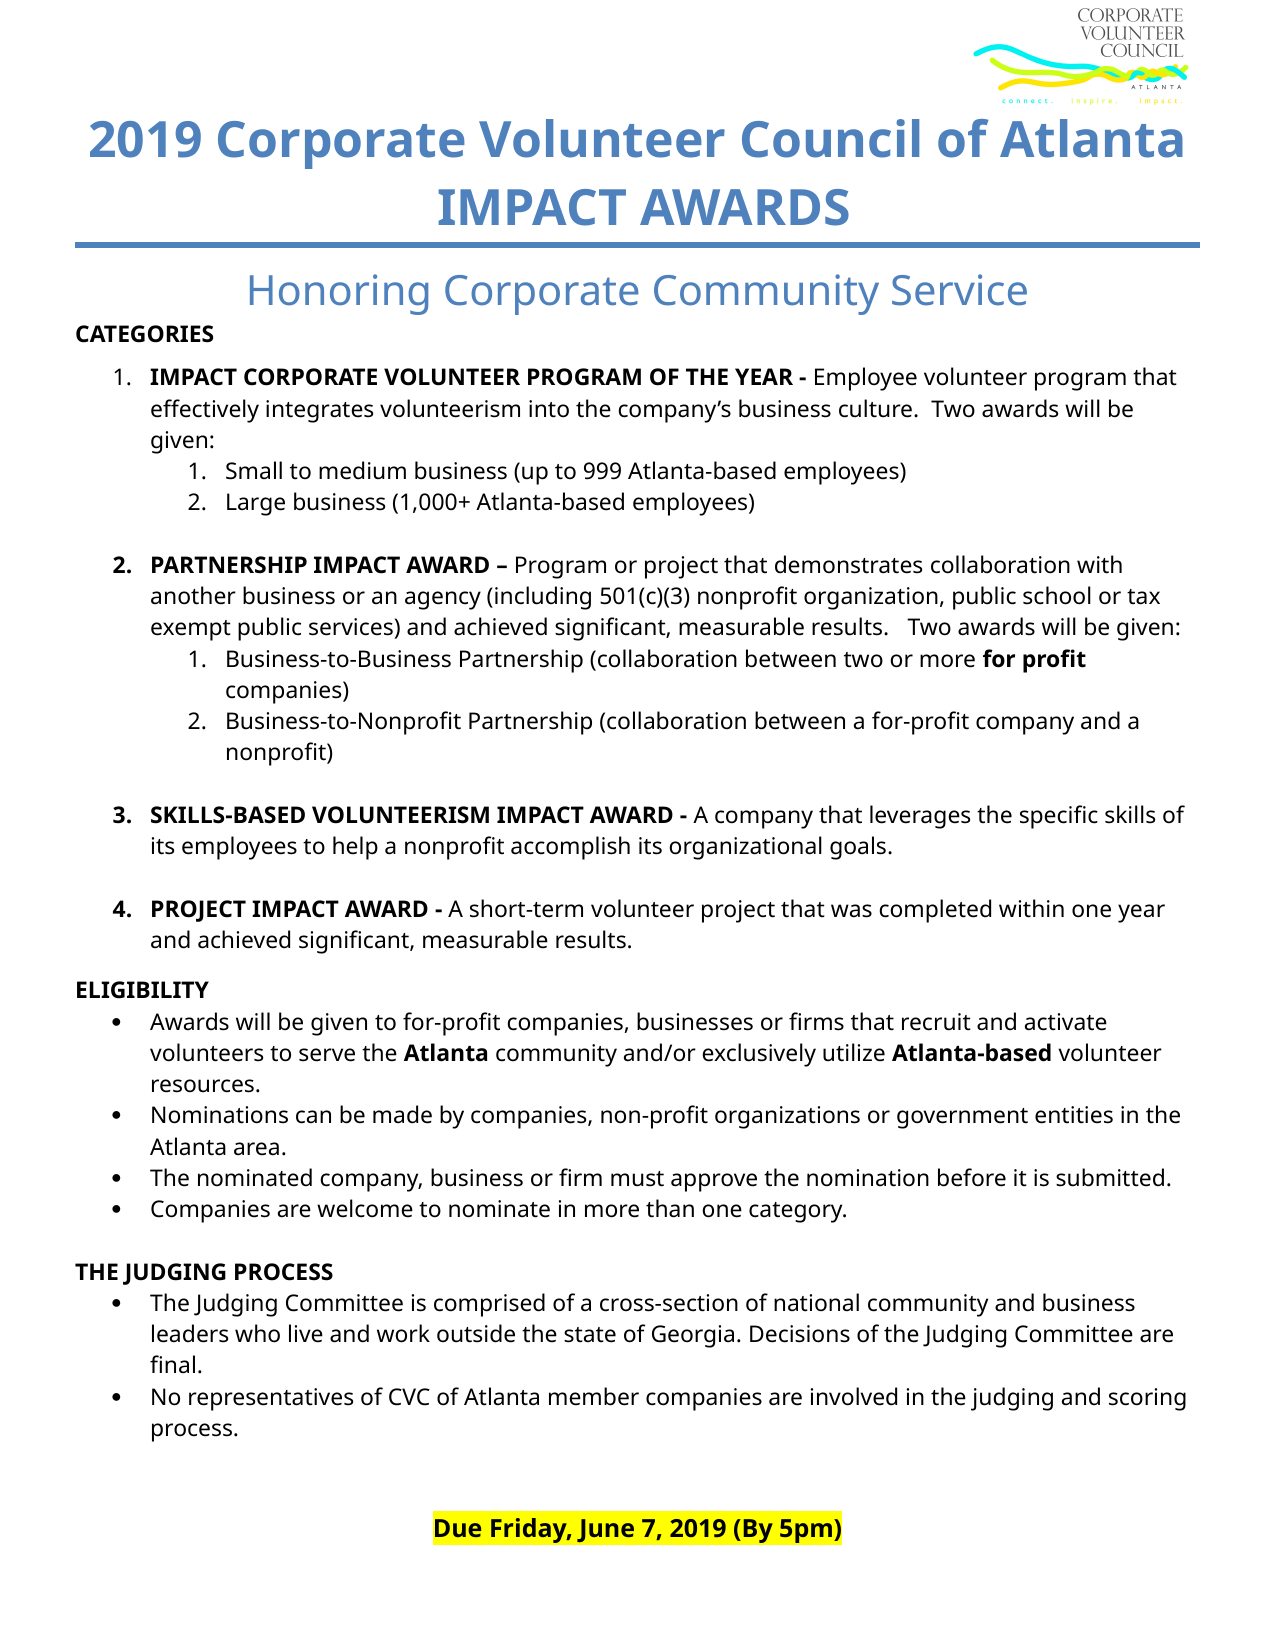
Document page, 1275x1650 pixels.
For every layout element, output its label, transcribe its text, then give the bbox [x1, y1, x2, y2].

picture [937, 0, 1239, 125]
list Large business (1,000+ Atlanta-based employees) [187, 486, 1187, 518]
text IMPACT AWARDS [75, 172, 1200, 242]
list Business-to-Nonprofit Partnership (collaboration between a for-profit company and a nonprofit) [187, 705, 1200, 768]
list PROJECT IMPACT AWARD - A short-term volunteer project that was completed within one year and achieved significant, measurable results. [112, 893, 1200, 955]
list No representatives of CVC of Atlanta member companies are involved in the judging and scoring process. [112, 1381, 1200, 1443]
list Nominations can be made by companies, non-profit organizations or government entities in the Atlanta area. [112, 1099, 1200, 1162]
list Business-to-Business Partnership (collaboration between two or more for profit companies) [187, 643, 1200, 705]
text 2019 Corporate Volunteer Council of Atlanta [75, 104, 1200, 172]
list Small to medium business (up to 999 Atlanta-based employees) [187, 455, 1187, 486]
list Companies are welcome to nominate in more than one category. [112, 1193, 1200, 1224]
text THE JUDGING PROCESS [75, 1256, 1200, 1287]
text Honoring Corporate Community Service [75, 261, 1200, 318]
list IMPACT CORPORATE VOLUNTEER PROGRAM OF THE YEAR - Employee volunteer program that effectively integrates volunteerism into the company’s business culture. Two awards will be given: [112, 361, 1187, 455]
list The Judging Committee is comprised of a cross-section of national community and business leaders who live and work outside the state of Georgia. Decisions of the Judging Committee are final. [112, 1287, 1200, 1381]
text CATEGORIES [75, 318, 1200, 349]
list SKILLS-BASED VOLUNTEERISM IMPACT AWARD - A company that leverages the specific skills of its employees to help a nonprofit accomplish its organizational goals. [112, 799, 1200, 861]
list PARTNERSHIP IMPACT AWARD – Program or project that demonstrates collaboration with another business or an agency (including 501(c)(3) nonprofit organization, public school or tax exempt public services) and achieved significant, measurable results. Two awards will be given: [112, 549, 1200, 643]
list The nominated company, business or firm must approve the nomination before it is submitted. [112, 1162, 1200, 1193]
text ELIGIBILITY [75, 974, 1200, 1006]
list Awards will be given to for-profit companies, businesses or firms that recruit and activate volunteers to serve the Atlanta community and/or exclusively utilize Atlanta-based volunteer resources. [112, 1006, 1200, 1099]
